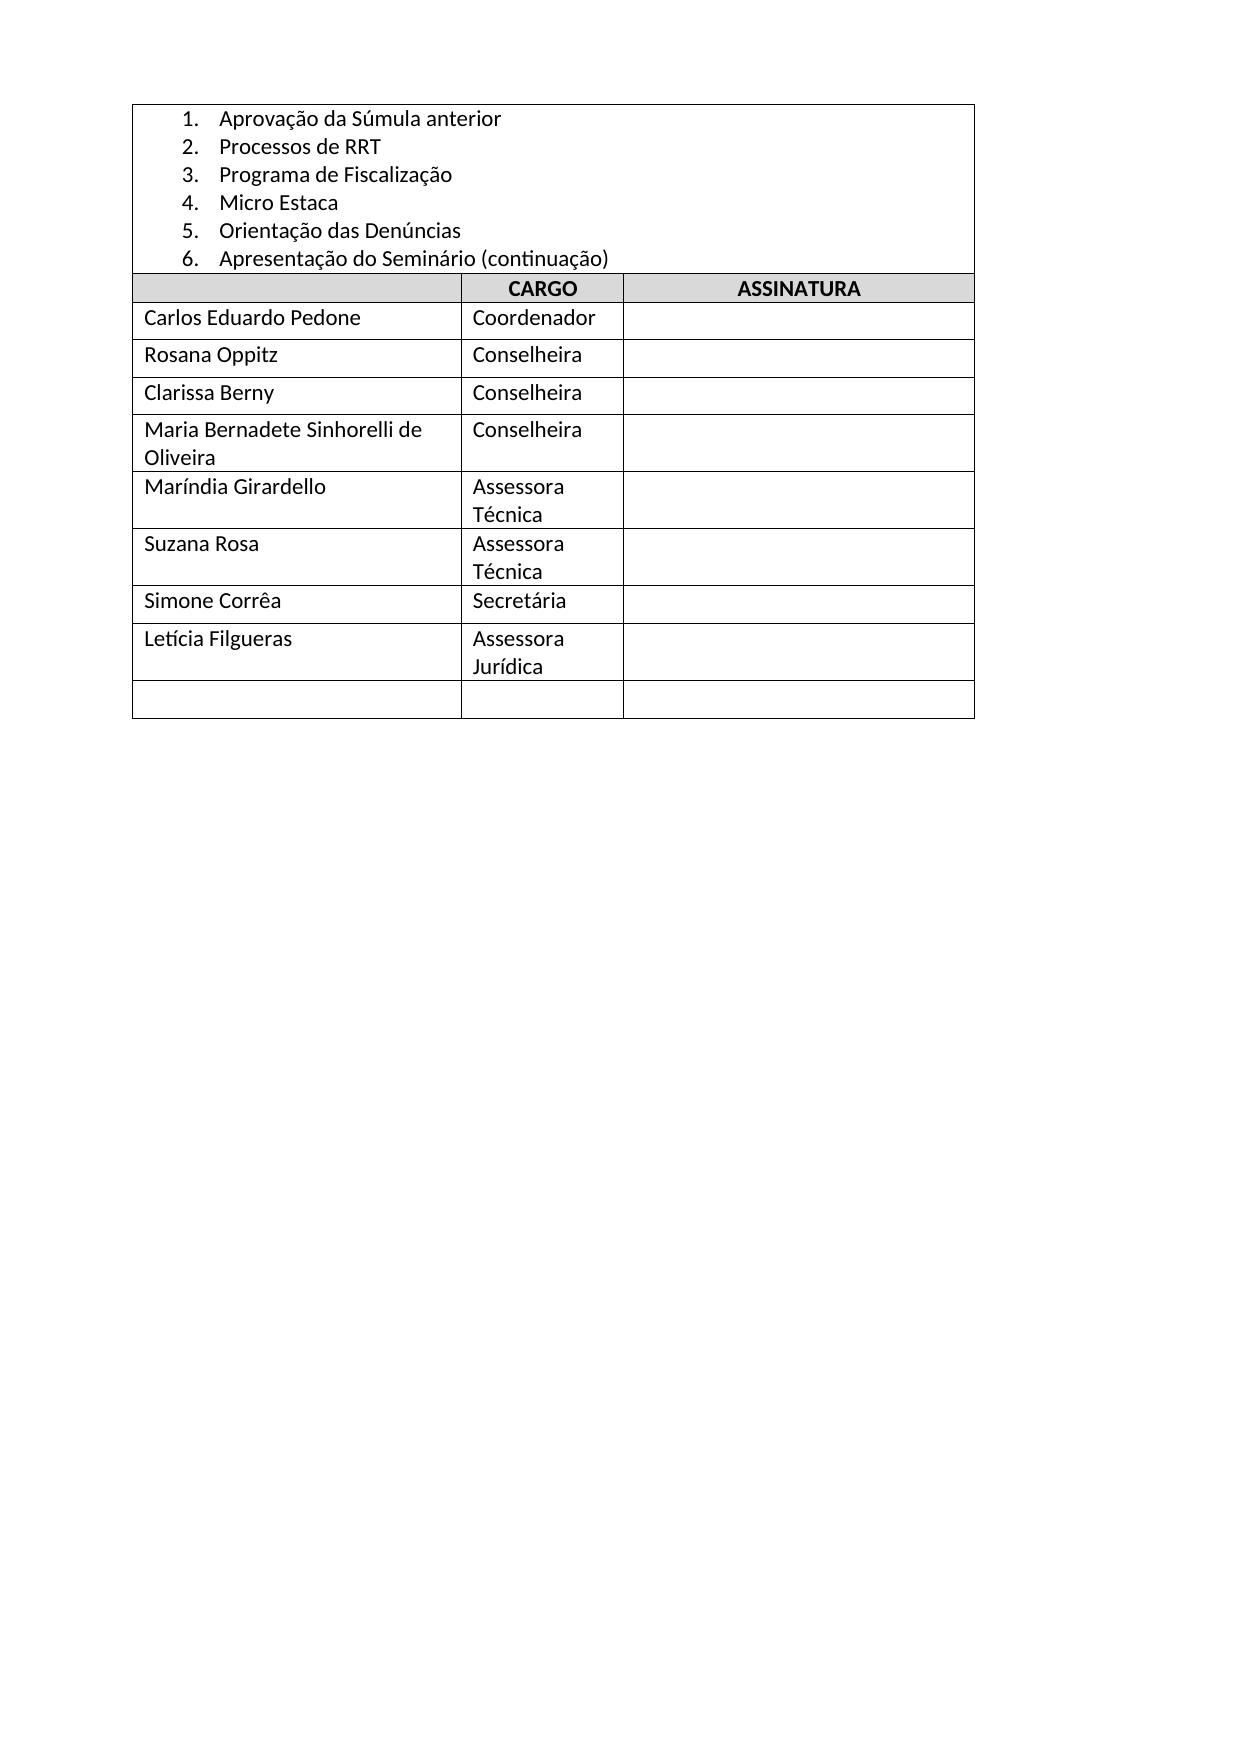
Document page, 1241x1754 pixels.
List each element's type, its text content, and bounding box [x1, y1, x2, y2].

table_cell Conselheira [462, 378, 623, 414]
table_cell Conselheira [462, 415, 623, 471]
table_cell [462, 681, 623, 717]
table_cell ASSINATURA [624, 274, 974, 302]
table_cell [624, 624, 974, 680]
table_cell Rosana Oppitz [133, 340, 461, 377]
table_cell [624, 340, 974, 377]
table_cell Assessora Técnica [462, 529, 623, 585]
table_cell [133, 681, 461, 717]
table_cell CARGO [462, 274, 623, 302]
table_cell Aprovação da Súmula anterior Processos de RRT Programa de Fiscalização Micro Estaca Orientação das Denúncias Apresentação do Seminário (continuação) [133, 105, 974, 273]
table_cell Letícia Filgueras [133, 624, 461, 680]
table_cell Secretária [462, 586, 623, 623]
table_cell [624, 529, 974, 585]
table_cell [624, 303, 974, 339]
table_cell [624, 586, 974, 623]
table_cell Assessora Técnica [462, 472, 623, 528]
table_cell Assessora Jurídica [462, 624, 623, 680]
table_cell [624, 681, 974, 717]
table_cell Maríndia Girardello [133, 472, 461, 528]
table_cell [133, 274, 461, 302]
table_cell Clarissa Berny [133, 378, 461, 414]
table_cell Simone Corrêa [133, 586, 461, 623]
table_cell Suzana Rosa [133, 529, 461, 585]
table_cell Conselheira [462, 340, 623, 377]
table_cell Carlos Eduardo Pedone [133, 303, 461, 339]
table_cell [624, 472, 974, 528]
table_cell [624, 415, 974, 471]
table_cell [624, 378, 974, 414]
table_cell Coordenador [462, 303, 623, 339]
table_cell Maria Bernadete Sinhorelli de Oliveira [133, 415, 461, 471]
